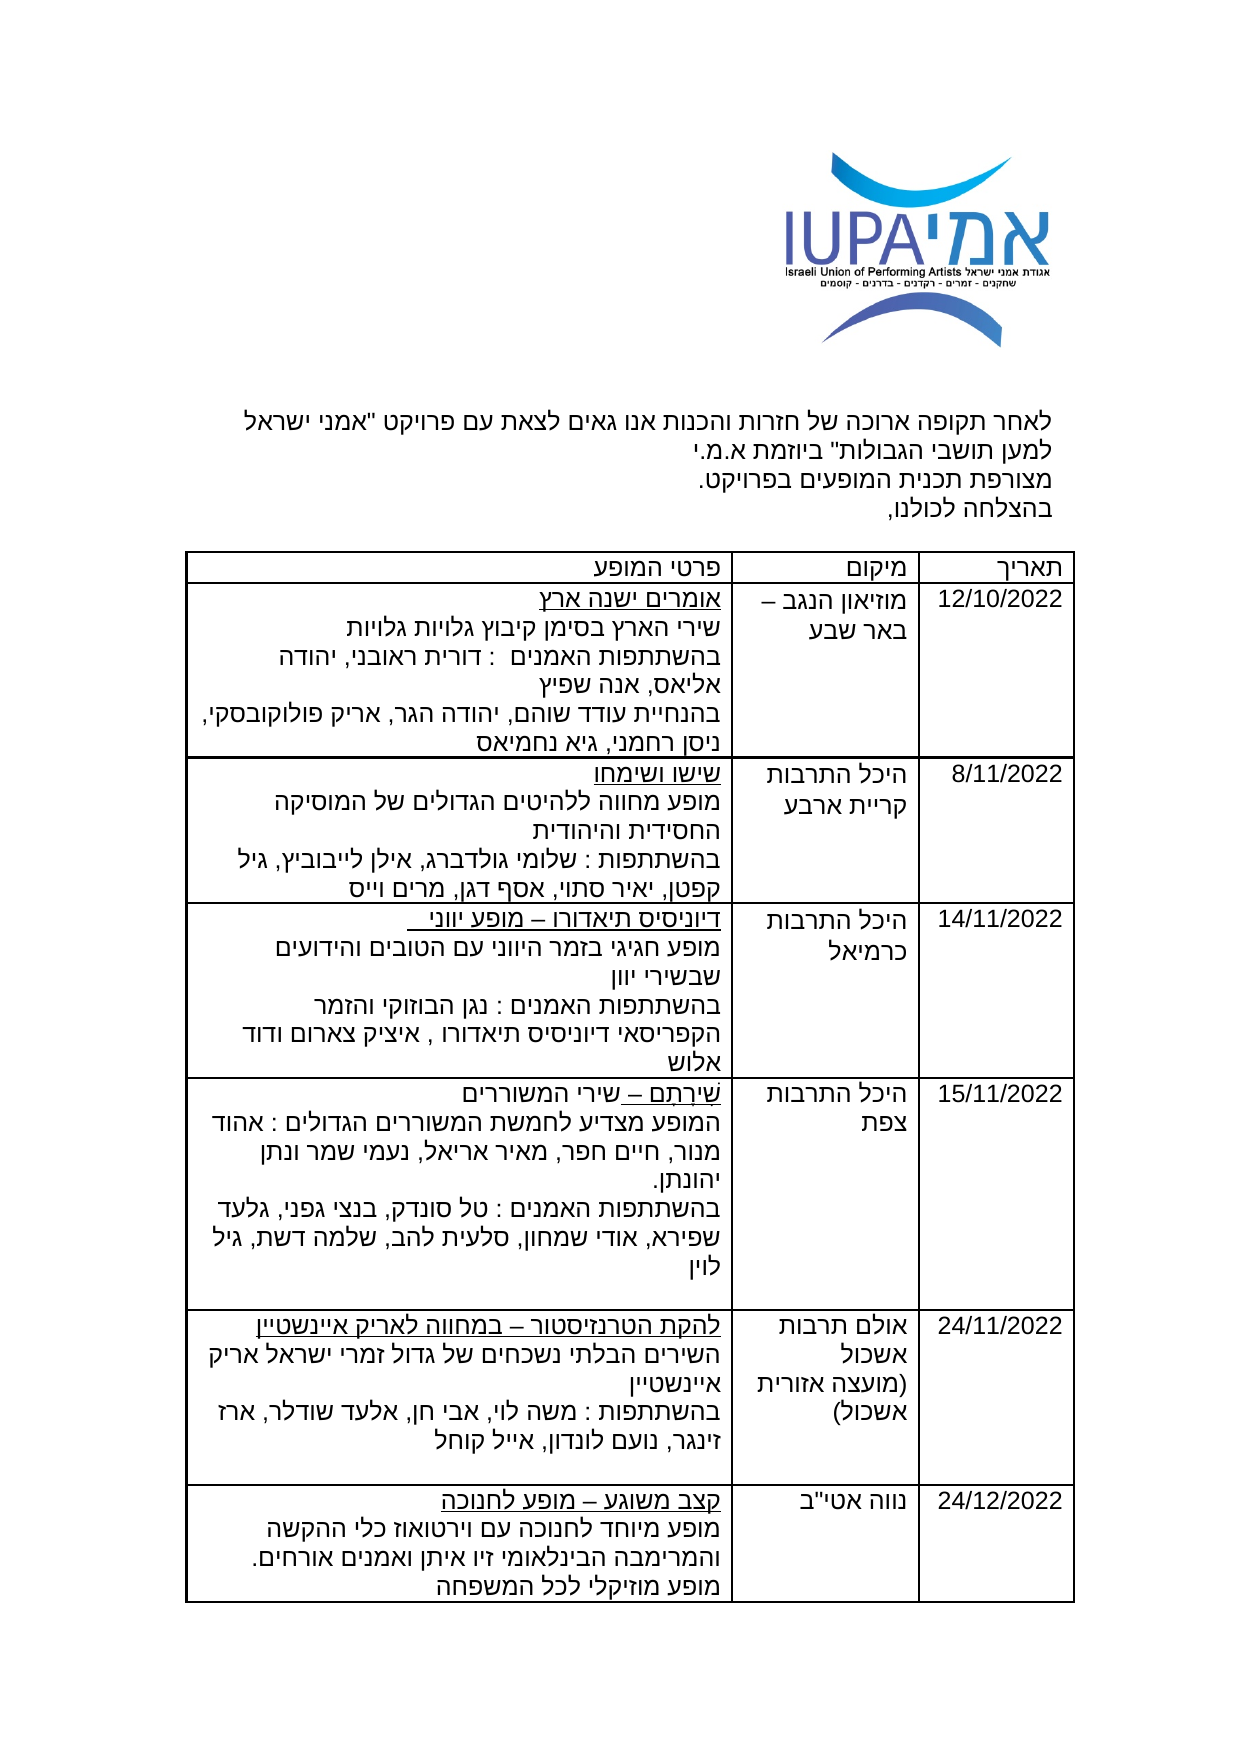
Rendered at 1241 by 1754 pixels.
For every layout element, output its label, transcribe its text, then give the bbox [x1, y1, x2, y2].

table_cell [188, 1486, 731, 1601]
table_cell היכל התרבות צפת [733, 1079, 918, 1309]
picture [782, 150, 1053, 350]
table_cell נווה אטי"ב [733, 1486, 918, 1601]
table_cell 12/10/2022 [920, 584, 1073, 756]
table_cell אולם תרבות אשכול (מועצה אזורית אשכול) [733, 1311, 918, 1483]
table_cell אומרים ישנה ארץ שירי הארץ בסימן קיבוץ גלויות גלויות בהשתתפות האמנים : דורית ראובני, יהודה אליאס, אנה שפיץ בהנחיית עודד שוהם, יהודה הגר, אריק פולוקובסקי, ניסן רחמני, גיא נחמיאס [188, 584, 731, 756]
table_header מיקום [733, 553, 918, 582]
table_cell 24/12/2022 [920, 1486, 1073, 1601]
table_header פרטי המופע [188, 553, 731, 582]
table_cell שישו ושימחו מופע מחווה ללהיטים הגדולים של המוסיקה החסידית והיהודית בהשתתפות : שלומי גולדברג, אילן לייבוביץ, גיל קפטן, יאיר סתוי, אסף דגן, מרים וייס [188, 759, 731, 902]
text מצורפת תכנית המופעים בפרויקט. [187, 465, 1053, 493]
table_header תאריך [920, 553, 1073, 582]
table_cell היכל התרבות קריית ארבע [733, 759, 918, 902]
text לאחר תקופה ארוכה של חזרות והכנות אנו גאים לצאת עם פרויקט "אמני ישראל למען תושבי הגבולות" ביוזמת א.מ.י [187, 407, 1053, 465]
table_cell להקת הטרנזיסטור – במחווה לאריק איינשטיין השירים הבלתי נשכחים של גדול זמרי ישראל אריק איינשטיין בהשתתפות : משה לוי, אבי חן, אלעד שודלר, ארז זינגר, נועם לונדון, אייל קוחל [188, 1311, 731, 1483]
table_cell 14/11/2022 [920, 904, 1073, 1077]
table_cell 24/11/2022 [920, 1311, 1073, 1483]
text בהצלחה לכולנו, [187, 493, 1053, 522]
table_cell 8/11/2022 [920, 759, 1073, 902]
table_cell שִׁירָתָם – שירי המשוררים המופע מצדיע לחמשת המשוררים הגדולים : אהוד מנור, חיים חפר, מאיר אריאל, נעמי שמר ונתן יהונתן. בהשתתפות האמנים : טל סונדק, בנצי גפני, גלעד שפירא, אודי שמחון, סלעית להב, שלמה דשת, גיל לוין [188, 1079, 731, 1309]
table_cell היכל התרבות כרמיאל [733, 904, 918, 1077]
table_cell דיוניסיס תיאדורו – מופע יווני מופע חגיגי בזמר היווני עם הטובים והידועים שבשירי יוון בהשתתפות האמנים : נגן הבוזוקי והזמר הקפריסאי דיוניסיס תיאדורו , איציק צארום ודוד אלוש [188, 904, 731, 1077]
table_cell 15/11/2022 [920, 1079, 1073, 1309]
table_cell מוזיאון הנגב – באר שבע [733, 584, 918, 756]
